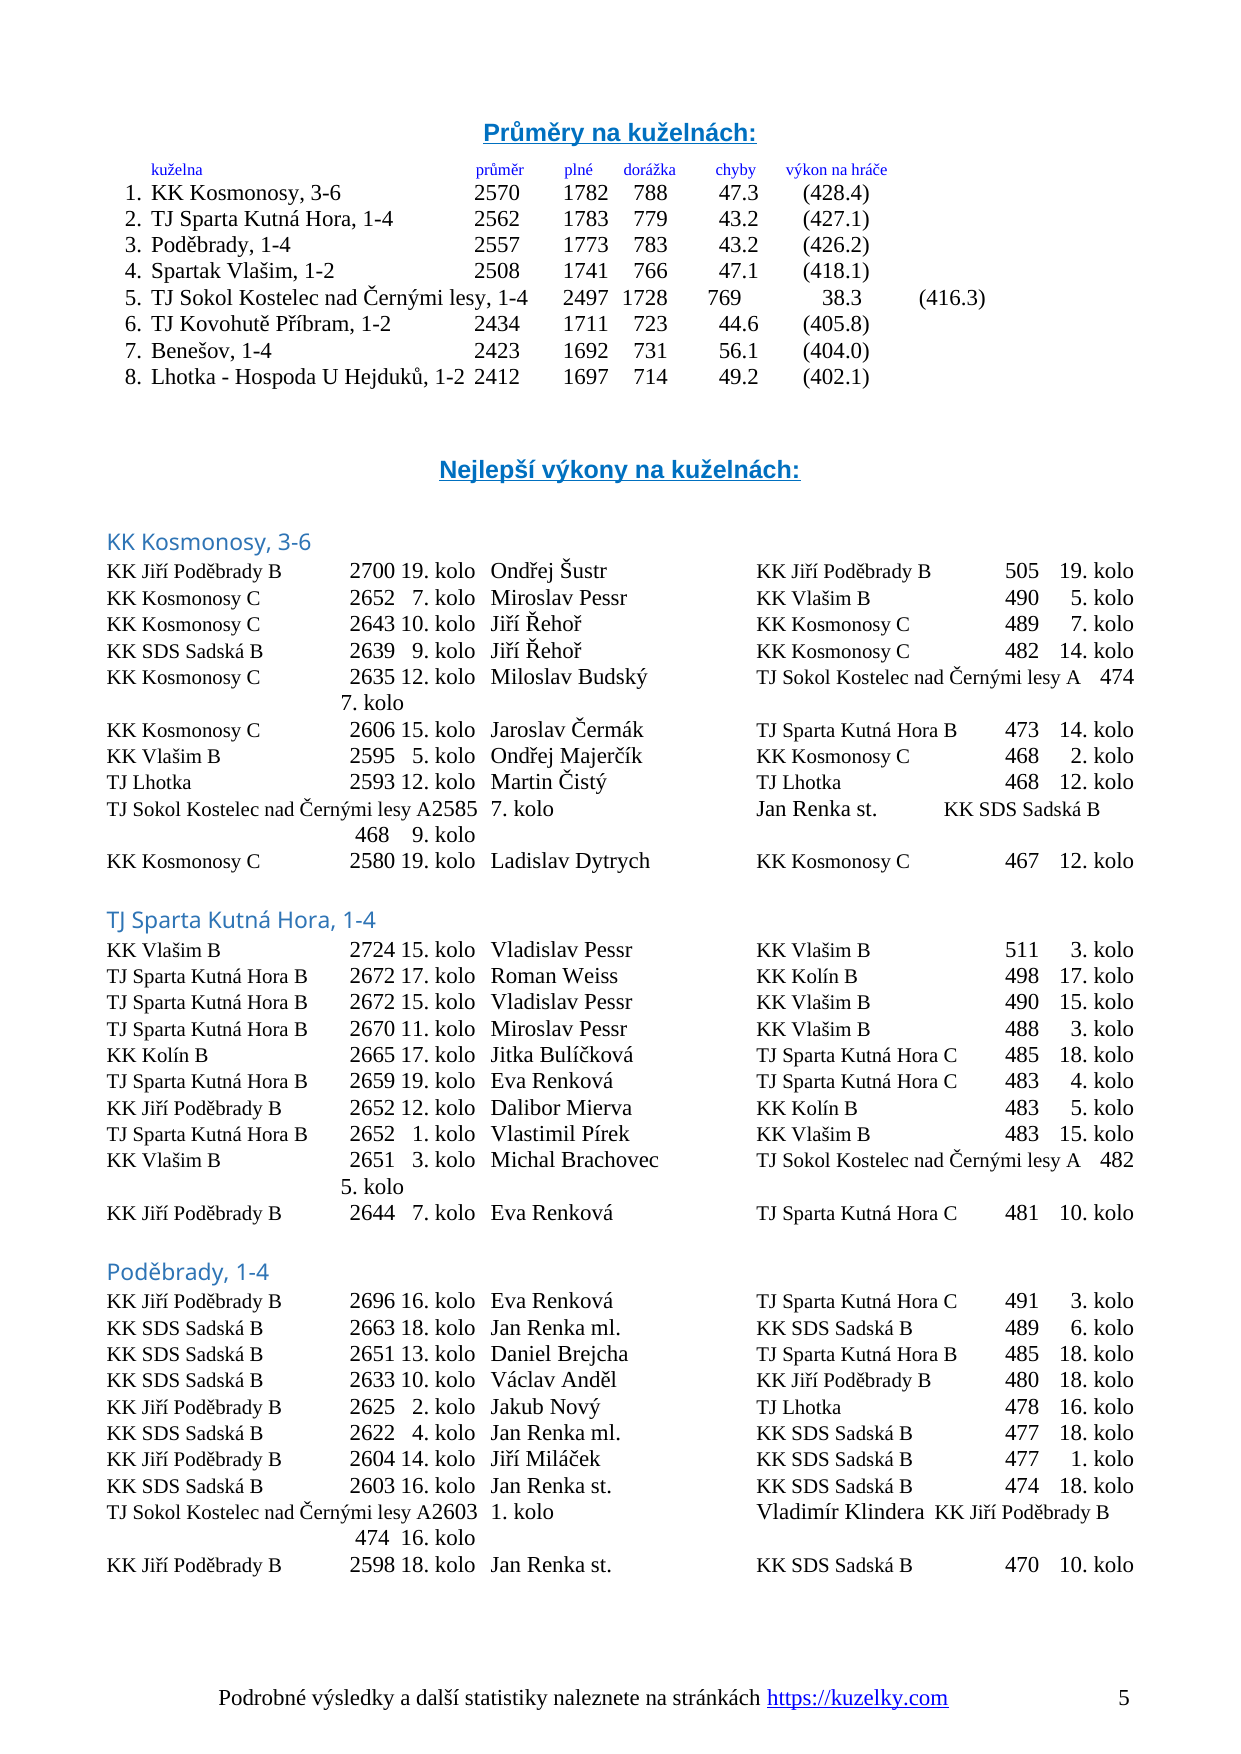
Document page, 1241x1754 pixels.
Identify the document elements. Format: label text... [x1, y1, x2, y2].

text TJ Sparta Kutná Hora B 2672 15. kolo Vladislav Pessr KK Vlašim B 490 15. kolo [106, 988, 1134, 1015]
text KK SDS Sadská B 2633 10. kolo Václav Anděl KK Jiří Poděbrady B 480 18. kolo [106, 1366, 1134, 1393]
text KK SDS Sadská B 2622 4. kolo Jan Renka ml. KK SDS Sadská B 477 18. kolo [106, 1419, 1134, 1445]
text TJ Sparta Kutná Hora B 2672 17. kolo Roman Weiss KK Kolín B 498 17. kolo [106, 962, 1134, 988]
text TJ Sparta Kutná Hora B 2670 11. kolo Miroslav Pessr KK Vlašim B 488 3. kolo [106, 1015, 1134, 1041]
text KK Kosmonosy C 2652 7. kolo Miroslav Pessr KK Vlašim B 490 5. kolo [106, 584, 1134, 610]
text KK SDS Sadská B 2651 13. kolo Daniel Brejcha TJ Sparta Kutná Hora B 485 18. kolo [106, 1340, 1134, 1366]
text 7. Benešov, 1-4 2423 1692 731 56.1 (404.0) [106, 337, 1134, 363]
text KK Jiří Poděbrady B 2604 14. kolo Jiří Miláček KK SDS Sadská B 477 1. kolo [106, 1445, 1134, 1472]
text KK Jiří Poděbrady B 2652 12. kolo Dalibor Mierva KK Kolín B 483 5. kolo [106, 1094, 1134, 1120]
subtitle Poděbrady, 1-4 [106, 1256, 1134, 1287]
text Nejlepší výkony na kuželnách: [94, 454, 1145, 483]
text Průměry na kuželnách: [94, 118, 1145, 147]
text KK Vlašim B 2595 5. kolo Ondřej Majerčík KK Kosmonosy C 468 2. kolo [106, 742, 1134, 768]
text TJ Sokol Kostelec nad Černými lesy A 2603 1. kolo Vladimír Klindera KK Jiří Poděbrady B 474 16. kolo [106, 1498, 1134, 1551]
text KK Kosmonosy C 2580 19. kolo Ladislav Dytrych KK Kosmonosy C 467 12. kolo [106, 847, 1134, 874]
text 4. Spartak Vlašim, 1-2 2508 1741 766 47.1 (418.1) [106, 258, 1134, 284]
text 3. Poděbrady, 1-4 2557 1773 783 43.2 (426.2) [106, 231, 1134, 258]
text KK Vlašim B 2651 3. kolo Michal Brachovec TJ Sokol Kostelec nad Černými lesy A 482 5. kolo [106, 1146, 1134, 1199]
text KK Kosmonosy C 2606 15. kolo Jaroslav Čermák TJ Sparta Kutná Hora B 473 14. kolo [106, 716, 1134, 742]
text TJ Sokol Kostelec nad Černými lesy A 2585 7. kolo Jan Renka st. KK SDS Sadská B 468 9. kolo [106, 795, 1134, 847]
text KK SDS Sadská B 2639 9. kolo Jiří Řehoř KK Kosmonosy C 482 14. kolo [106, 637, 1134, 663]
text KK Jiří Poděbrady B 2696 16. kolo Eva Renková TJ Sparta Kutná Hora C 491 3. kolo [106, 1287, 1134, 1314]
text 8. Lhotka - Hospoda U Hejduků, 1-2 2412 1697 714 49.2 (402.1) [106, 363, 1134, 389]
text KK Jiří Poděbrady B 2625 2. kolo Jakub Nový TJ Lhotka 478 16. kolo [106, 1393, 1134, 1419]
subtitle TJ Sparta Kutná Hora, 1-4 [106, 904, 1134, 936]
text KK Kosmonosy C 2643 10. kolo Jiří Řehoř KK Kosmonosy C 489 7. kolo [106, 610, 1134, 637]
subtitle KK Kosmonosy, 3-6 [106, 526, 1134, 558]
text KK Jiří Poděbrady B 2644 7. kolo Eva Renková TJ Sparta Kutná Hora C 481 10. kolo [106, 1199, 1134, 1226]
text KK Vlašim B 2724 15. kolo Vladislav Pessr KK Vlašim B 511 3. kolo [106, 936, 1134, 962]
text 6. TJ Kovohutě Příbram, 1-2 2434 1711 723 44.6 (405.8) [106, 310, 1134, 337]
text 5. TJ Sokol Kostelec nad Černými lesy, 1-4 2497 1728 769 38.3 (416.3) [106, 284, 1134, 310]
text kuželna průměr plné dorážka chyby výkon na hráče [106, 159, 1134, 178]
text 2. TJ Sparta Kutná Hora, 1-4 2562 1783 779 43.2 (427.1) [106, 205, 1134, 231]
text TJ Sparta Kutná Hora B 2652 1. kolo Vlastimil Pírek KK Vlašim B 483 15. kolo [106, 1120, 1134, 1146]
text TJ Lhotka 2593 12. kolo Martin Čistý TJ Lhotka 468 12. kolo [106, 768, 1134, 795]
text KK Kolín B 2665 17. kolo Jitka Bulíčková TJ Sparta Kutná Hora C 485 18. kolo [106, 1041, 1134, 1067]
text TJ Sparta Kutná Hora B 2659 19. kolo Eva Renková TJ Sparta Kutná Hora C 483 4. kolo [106, 1067, 1134, 1094]
text KK Kosmonosy C 2635 12. kolo Miloslav Budský TJ Sokol Kostelec nad Černými lesy A 474 7. kolo [106, 663, 1134, 716]
text KK SDS Sadská B 2603 16. kolo Jan Renka st. KK SDS Sadská B 474 18. kolo [106, 1472, 1134, 1498]
text KK Jiří Poděbrady B 2700 19. kolo Ondřej Šustr KK Jiří Poděbrady B 505 19. kolo [106, 558, 1134, 584]
text 1. KK Kosmonosy, 3-6 2570 1782 788 47.3 (428.4) [106, 178, 1134, 205]
text KK SDS Sadská B 2663 18. kolo Jan Renka ml. KK SDS Sadská B 489 6. kolo [106, 1314, 1134, 1340]
text KK Jiří Poděbrady B 2598 18. kolo Jan Renka st. KK SDS Sadská B 470 10. kolo [106, 1551, 1134, 1577]
